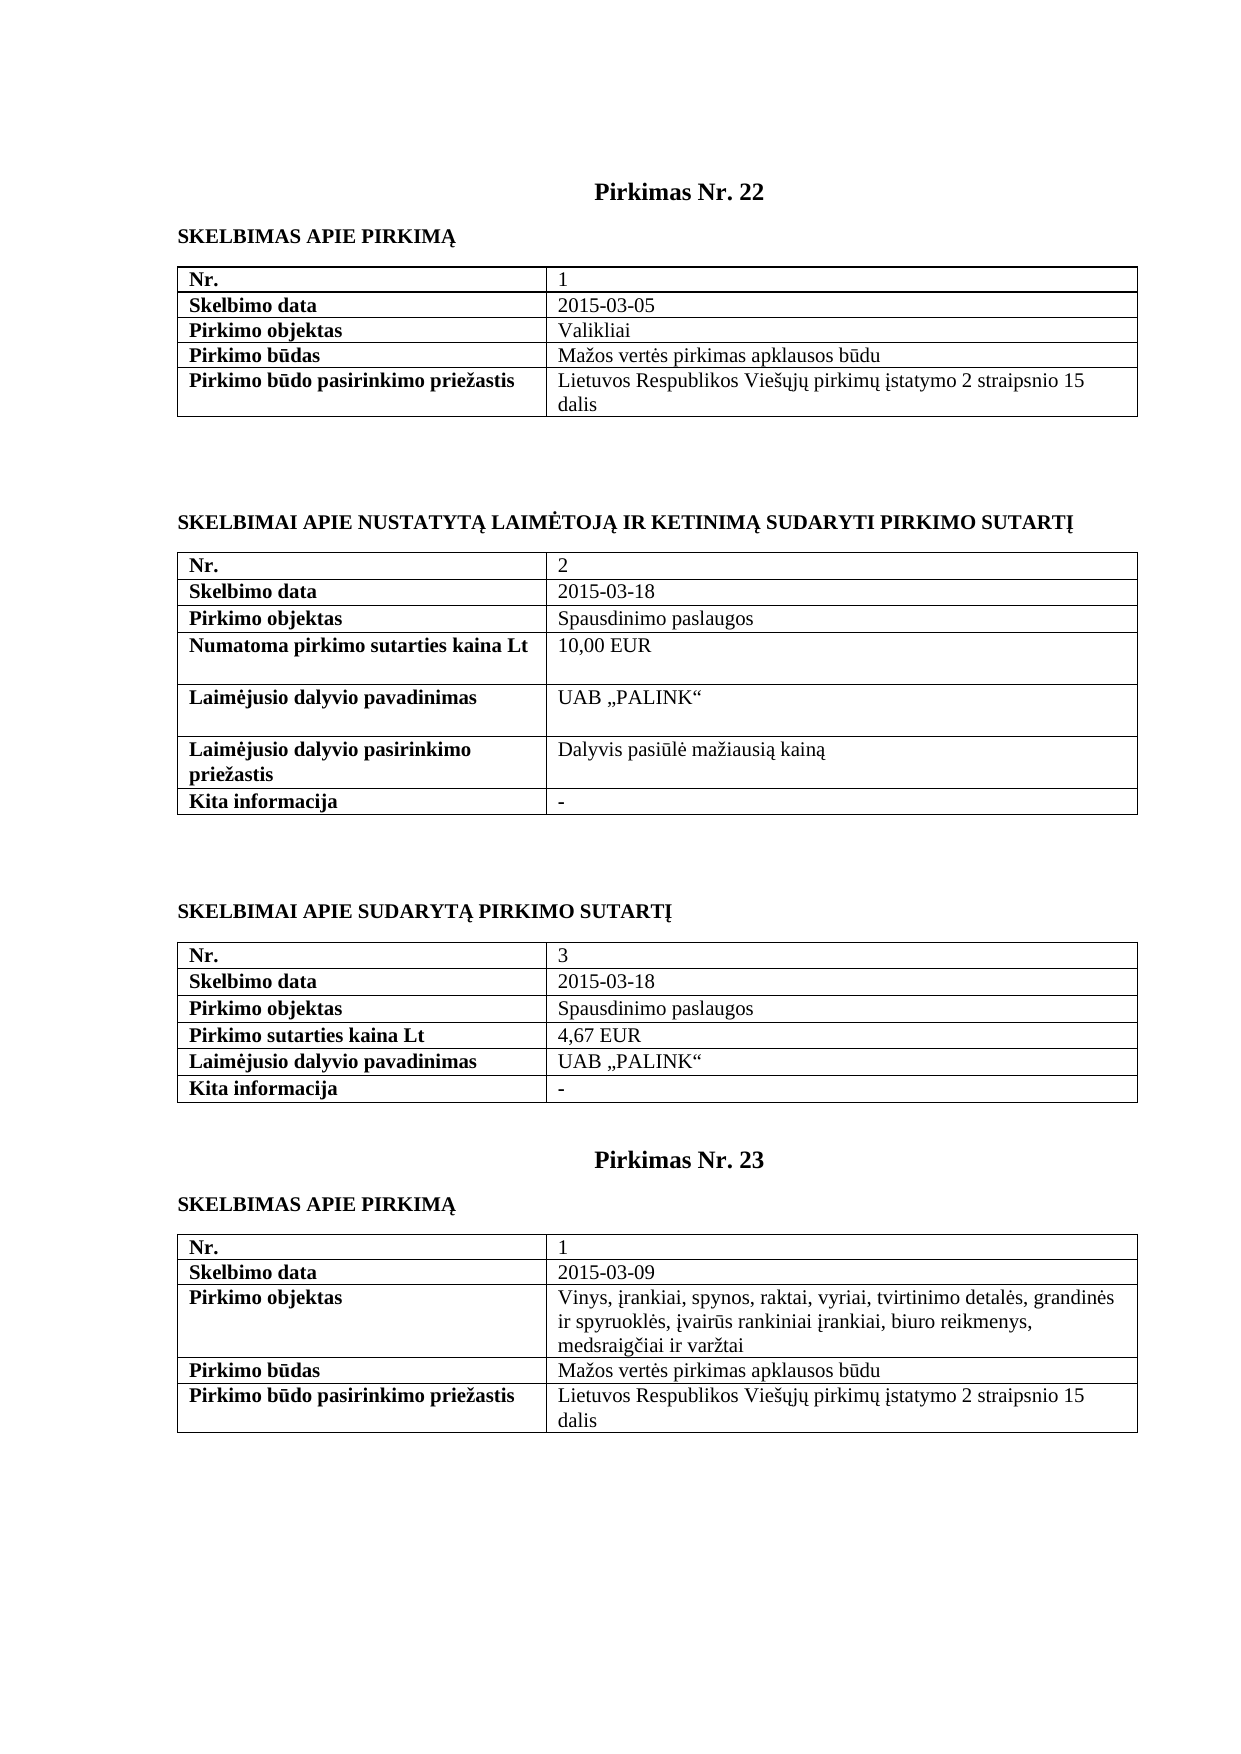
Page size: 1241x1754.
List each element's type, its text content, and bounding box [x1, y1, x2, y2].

table_cell Skelbimo data [178, 293, 546, 317]
table_header 2 [547, 553, 1137, 578]
table_cell UAB „PALINK“ [547, 1049, 1137, 1075]
table_cell Skelbimo data [178, 969, 546, 995]
table_cell Laimėjusio dalyvio pavadinimas [178, 1049, 546, 1075]
table_cell Pirkimo objektas [178, 318, 546, 342]
table_cell Valikliai [547, 318, 1137, 342]
table_cell Pirkimo objektas [178, 996, 546, 1022]
table_cell Pirkimo būdo pasirinkimo priežastis [178, 1384, 546, 1432]
table_cell Spausdinimo paslaugos [547, 996, 1137, 1022]
table_cell Pirkimo būdo pasirinkimo priežastis [178, 368, 546, 416]
table_cell Laimėjusio dalyvio pasirinkimo priežastis [178, 737, 546, 788]
table_cell Pirkimo būdas [178, 1358, 546, 1382]
text SKELBIMAI APIE SUDARYTĄ PIRKIMO SUTARTĮ [177, 899, 1181, 923]
table_cell Spausdinimo paslaugos [547, 606, 1137, 632]
text SKELBIMAI APIE NUSTATYTĄ LAIMĖTOJĄ IR KETINIMĄ SUDARYTI PIRKIMO SUTARTĮ [177, 510, 1181, 534]
table_header Nr. [178, 553, 546, 578]
table_cell Pirkimo objektas [178, 1285, 546, 1357]
table_cell 2015-03-05 [547, 293, 1137, 317]
text Pirkimas Nr. 23 [177, 1145, 1181, 1173]
table_cell Lietuvos Respublikos Viešųjų pirkimų įstatymo 2 straipsnio 15 dalis [547, 368, 1137, 416]
table_cell Mažos vertės pirkimas apklausos būdu [547, 1358, 1137, 1382]
table_cell Skelbimo data [178, 580, 546, 605]
table_cell Kita informacija [178, 1076, 546, 1102]
table_cell Numatoma pirkimo sutarties kaina Lt [178, 633, 546, 684]
table_cell 10,00 EUR [547, 633, 1137, 684]
table_cell Mažos vertės pirkimas apklausos būdu [547, 343, 1137, 367]
table_cell - [547, 789, 1137, 814]
table_header Nr. [178, 1235, 546, 1259]
table_header 1 [547, 1235, 1137, 1259]
table_cell Pirkimo būdas [178, 343, 546, 367]
table_cell - [547, 1076, 1137, 1102]
table_cell 2015-03-18 [547, 969, 1137, 995]
table_header Nr. [178, 268, 546, 291]
table_cell Pirkimo objektas [178, 606, 546, 632]
table_cell UAB „PALINK“ [547, 685, 1137, 736]
table_header Nr. [178, 943, 546, 968]
table_cell 4,67 EUR [547, 1023, 1137, 1048]
table_cell Pirkimo sutarties kaina Lt [178, 1023, 546, 1048]
table_header 1 [547, 268, 1137, 291]
table_cell Lietuvos Respublikos Viešųjų pirkimų įstatymo 2 straipsnio 15 dalis [547, 1384, 1137, 1432]
text SKELBIMAS APIE PIRKIMĄ [177, 1192, 1181, 1216]
table_cell 2015-03-18 [547, 580, 1137, 605]
table_cell Skelbimo data [178, 1260, 546, 1284]
table_cell Laimėjusio dalyvio pavadinimas [178, 685, 546, 736]
table_header 3 [547, 943, 1137, 968]
text Pirkimas Nr. 22 [177, 177, 1181, 206]
table_cell Dalyvis pasiūlė mažiausią kainą [547, 737, 1137, 788]
text SKELBIMAS APIE PIRKIMĄ [177, 224, 1181, 248]
table_cell 2015-03-09 [547, 1260, 1137, 1284]
table_cell Kita informacija [178, 789, 546, 814]
